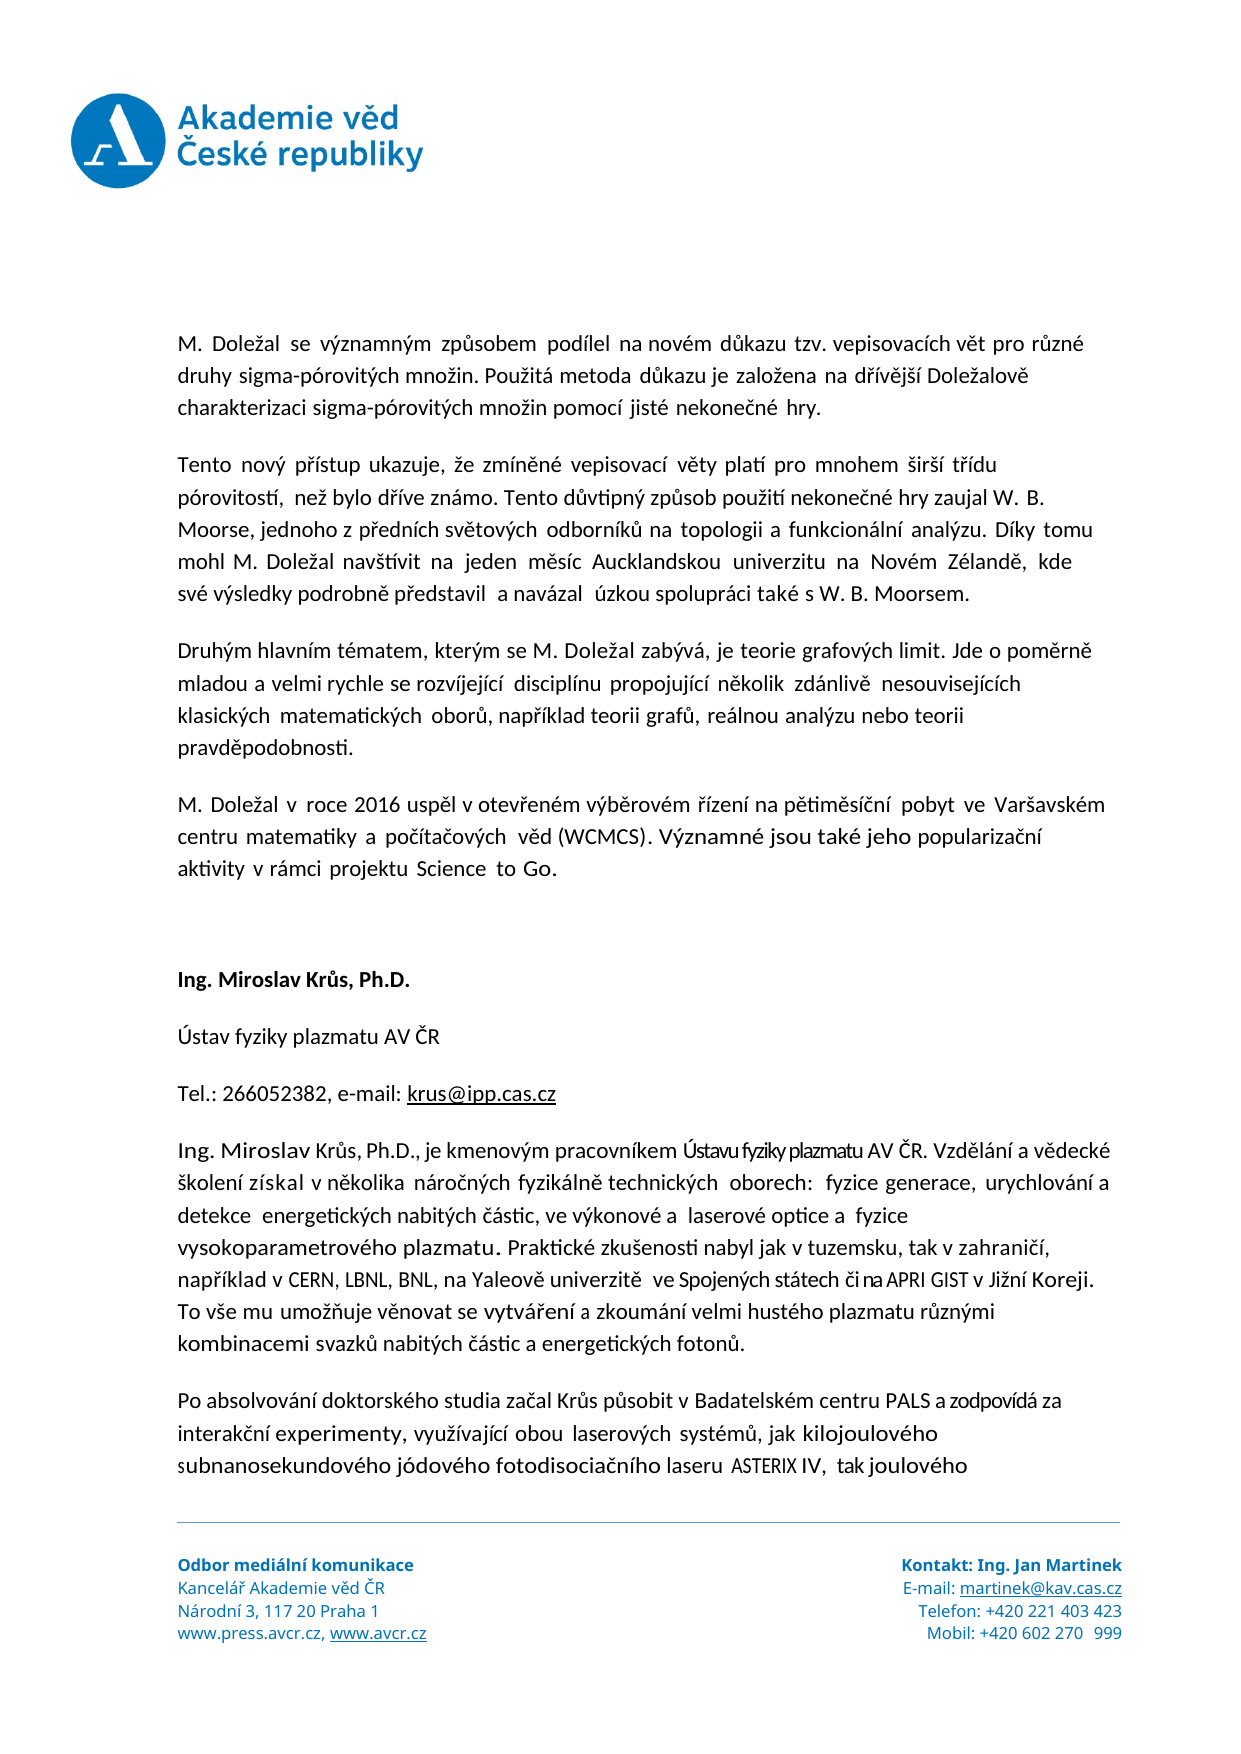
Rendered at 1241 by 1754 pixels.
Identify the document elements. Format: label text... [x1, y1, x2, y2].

text Druhým hlavním tématem, kterým se M. Doležal zabývá, je teorie grafových limit. Jde o poměrně mladou a velmi rychle se rozvíjející disciplínu propojující několik zdánlivě nesouvisejících klasických matematických oborů, například teorii grafů, reálnou analýzu nebo teorii pravděpodobnosti. [177, 636, 1109, 761]
text Tento nový přístup ukazuje, že zmíněné vepisovací věty platí pro mnohem širší třídu pórovitostí, než bylo dříve známo. Tento důvtipný způsob použití nekonečné hry zaujal W. B. Moorse, jednoho z předních světových odborníků na topologii a funkcionální analýzu. Díky tomu mohl M. Doležal navštívit na jeden měsíc Aucklandskou univerzitu na Novém Zélandě, kde své výsledky podrobně představil a navázal úzkou spolupráci také s W. B. Moorsem. [177, 451, 1109, 607]
text Ústav fyziky plazmatu AV ČR [177, 1022, 1122, 1050]
text Ing. Miroslav Krůs, Ph.D., je kmenovým pracovníkem Ústavu fyziky plazmatu AV ČR. Vzdělání a vědecké školení získal v několika náročných fyzikálně technických oborech: fyzice generace, urychlování a detekce energetických nabitých částic, ve výkonové a laserové optice a fyzice vysokoparametrového plazmatu. Praktické zkušenosti nabyl jak v tuzemsku, tak v zahraničí, například v CERN, LBNL, BNL, na Yaleově univerzitě ve Spojených státech či na APRI GIST v Jižní Koreji. To vše mu umožňuje věnovat se vytváření a zkoumání velmi hustého plazmatu různými kombinacemi svazků nabitých částic a energetických fotonů. [177, 1136, 1122, 1357]
text M. Doležal v roce 2016 uspěl v otevřeném výběrovém řízení na pětiměsíční pobyt ve Varšavském centru matematiky a počítačových věd (WCMCS). Významné jsou také jeho popularizační aktivity v rámci projektu Science to Go. [177, 790, 1111, 883]
text Tel.: 266052382, e-mail: krus@ipp.cas.cz [177, 1079, 1122, 1107]
text M. Doležal se významným způsobem podílel na novém důkazu tzv. vepisovacích vět pro různé druhy sigma-pórovitých množin. Použitá metoda důkazu je založena na dřívější Doležalově charakterizaci sigma-pórovitých množin pomocí jisté nekonečné hry. [177, 329, 1109, 421]
picture [0, 0, 1241, 329]
text Ing. Miroslav Krůs, Ph.D. [177, 965, 1122, 993]
